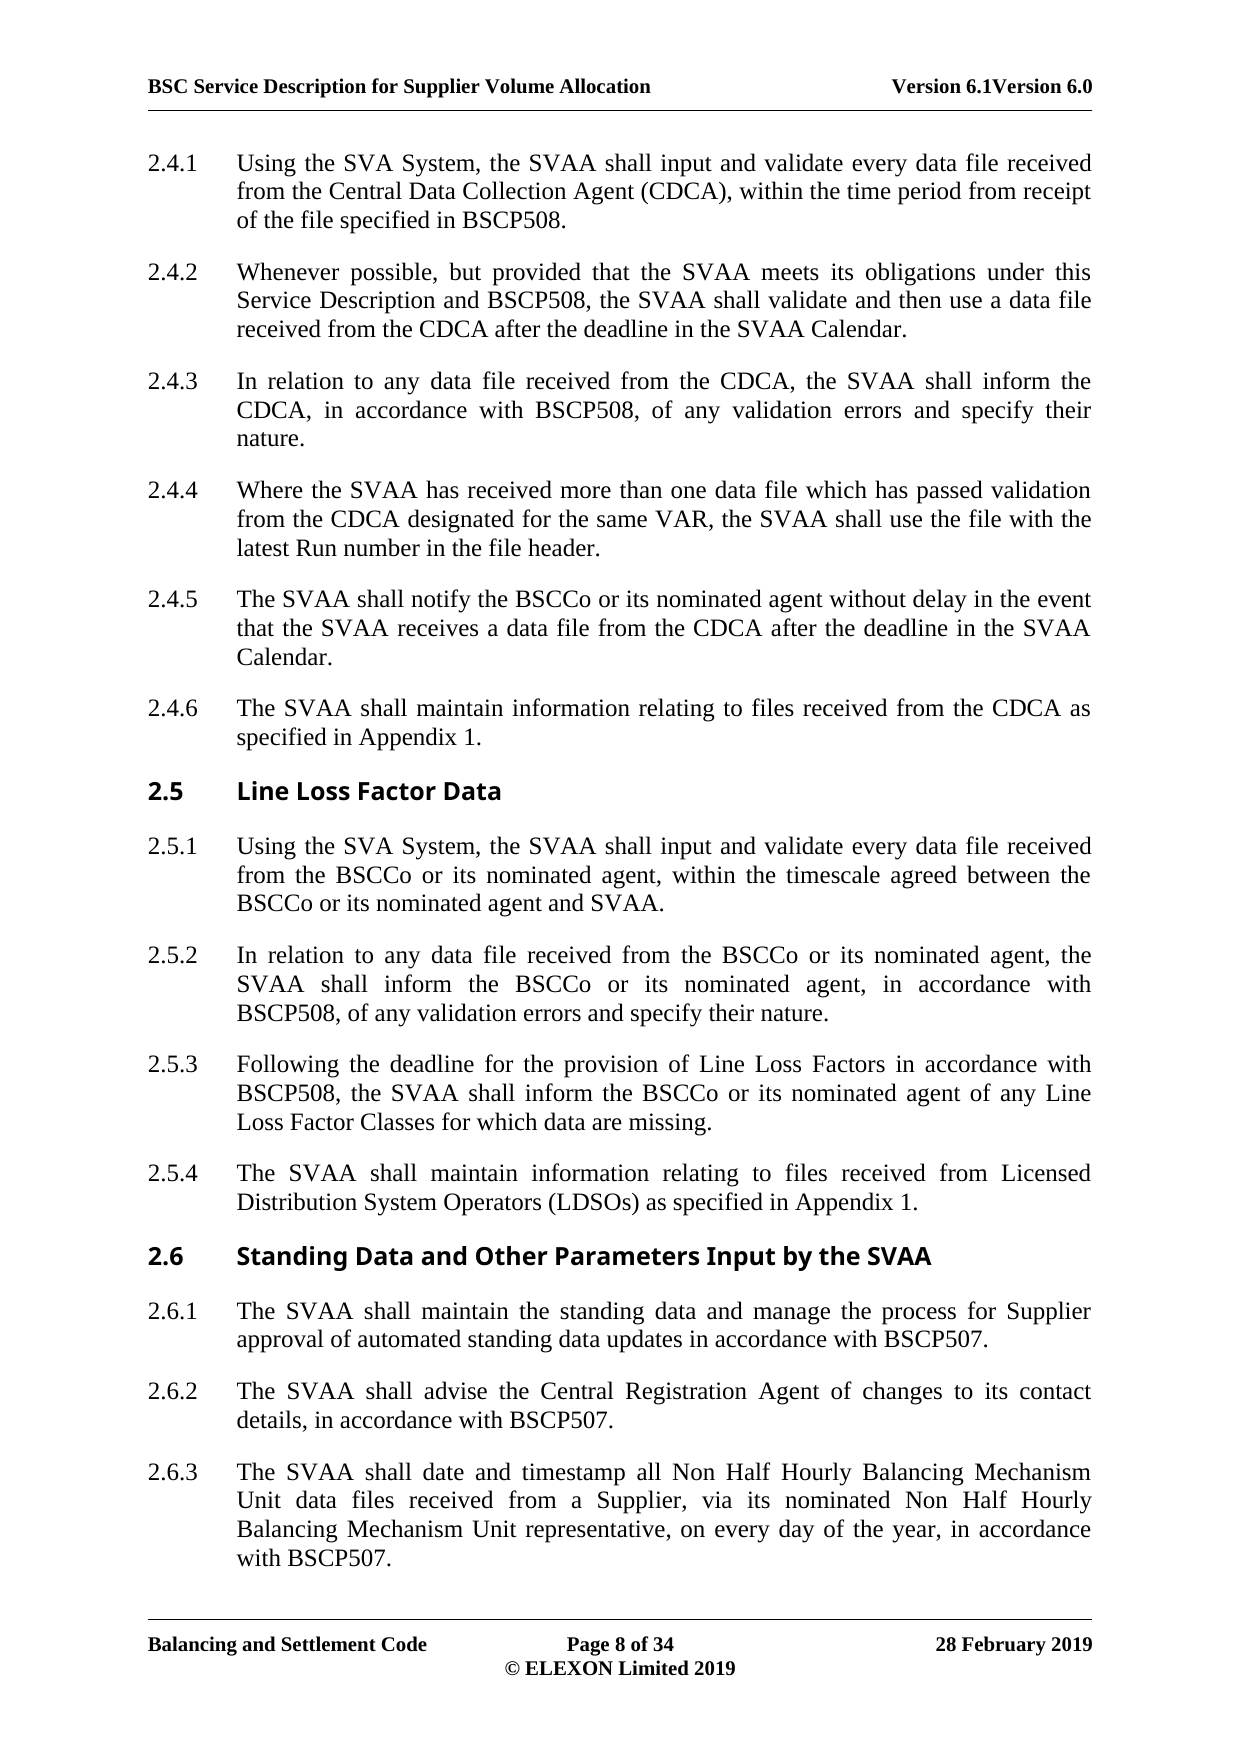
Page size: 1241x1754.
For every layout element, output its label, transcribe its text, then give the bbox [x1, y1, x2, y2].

text 2.5.4 The SVAA shall maintain information relating to files received from Licensed Distribution System Operators (LDSOs) as specified in Appendix 1. [148, 1158, 1092, 1216]
text 2.5 Line Loss Factor Data [148, 774, 1092, 808]
text 2.4.3 In relation to any data file received from the CDCA, the SVAA shall inform the CDCA, in accordance with BSCP508, of any validation errors and specify their nature. [148, 366, 1092, 452]
text 2.6.3 The SVAA shall date and timestamp all Non Half Hourly Balancing Mechanism Unit data files received from a Supplier, via its nominated Non Half Hourly Balancing Mechanism Unit representative, on every day of the year, in accordance with BSCP507. [148, 1457, 1092, 1572]
text 2.6.2 The SVAA shall advise the Central Registration Agent of changes to its contact details, in accordance with BSCP507. [148, 1376, 1092, 1434]
text 2.4.5 The SVAA shall notify the BSCCo or its nominated agent without delay in the event that the SVAA receives a data file from the CDCA after the deadline in the SVAA Calendar. [148, 584, 1092, 671]
text 2.5.2 In relation to any data file received from the BSCCo or its nominated agent, the SVAA shall inform the BSCCo or its nominated agent, in accordance with BSCP508, of any validation errors and specify their nature. [148, 940, 1092, 1026]
text 2.5.3 Following the deadline for the provision of Line Loss Factors in accordance with BSCP508, the SVAA shall inform the BSCCo or its nominated agent of any Line Loss Factor Classes for which data are missing. [148, 1049, 1092, 1136]
text 2.4.2 Whenever possible, but provided that the SVAA meets its obligations under this Service Description and BSCP508, the SVAA shall validate and then use a data file received from the CDCA after the deadline in the SVAA Calendar. [148, 257, 1092, 343]
text 2.4.4 Where the SVAA has received more than one data file which has passed validation from the CDCA designated for the same VAR, the SVAA shall use the file with the latest Run number in the file header. [148, 475, 1092, 561]
text 2.4.6 The SVAA shall maintain information relating to files received from the CDCA as specified in Appendix 1. [148, 693, 1092, 751]
text 2.4.1 Using the SVA System, the SVAA shall input and validate every data file received from the Central Data Collection Agent (CDCA), within the time period from receipt of the file specified in BSCP508. [148, 148, 1092, 234]
text 2.5.1 Using the SVA System, the SVAA shall input and validate every data file received from the BSCCo or its nominated agent, within the timescale agreed between the BSCCo or its nominated agent and SVAA. [148, 831, 1092, 917]
text 2.6.1 The SVAA shall maintain the standing data and manage the process for Supplier approval of automated standing data updates in accordance with BSCP507. [148, 1296, 1092, 1353]
text 2.6 Standing Data and Other Parameters Input by the SVAA [148, 1239, 1092, 1273]
